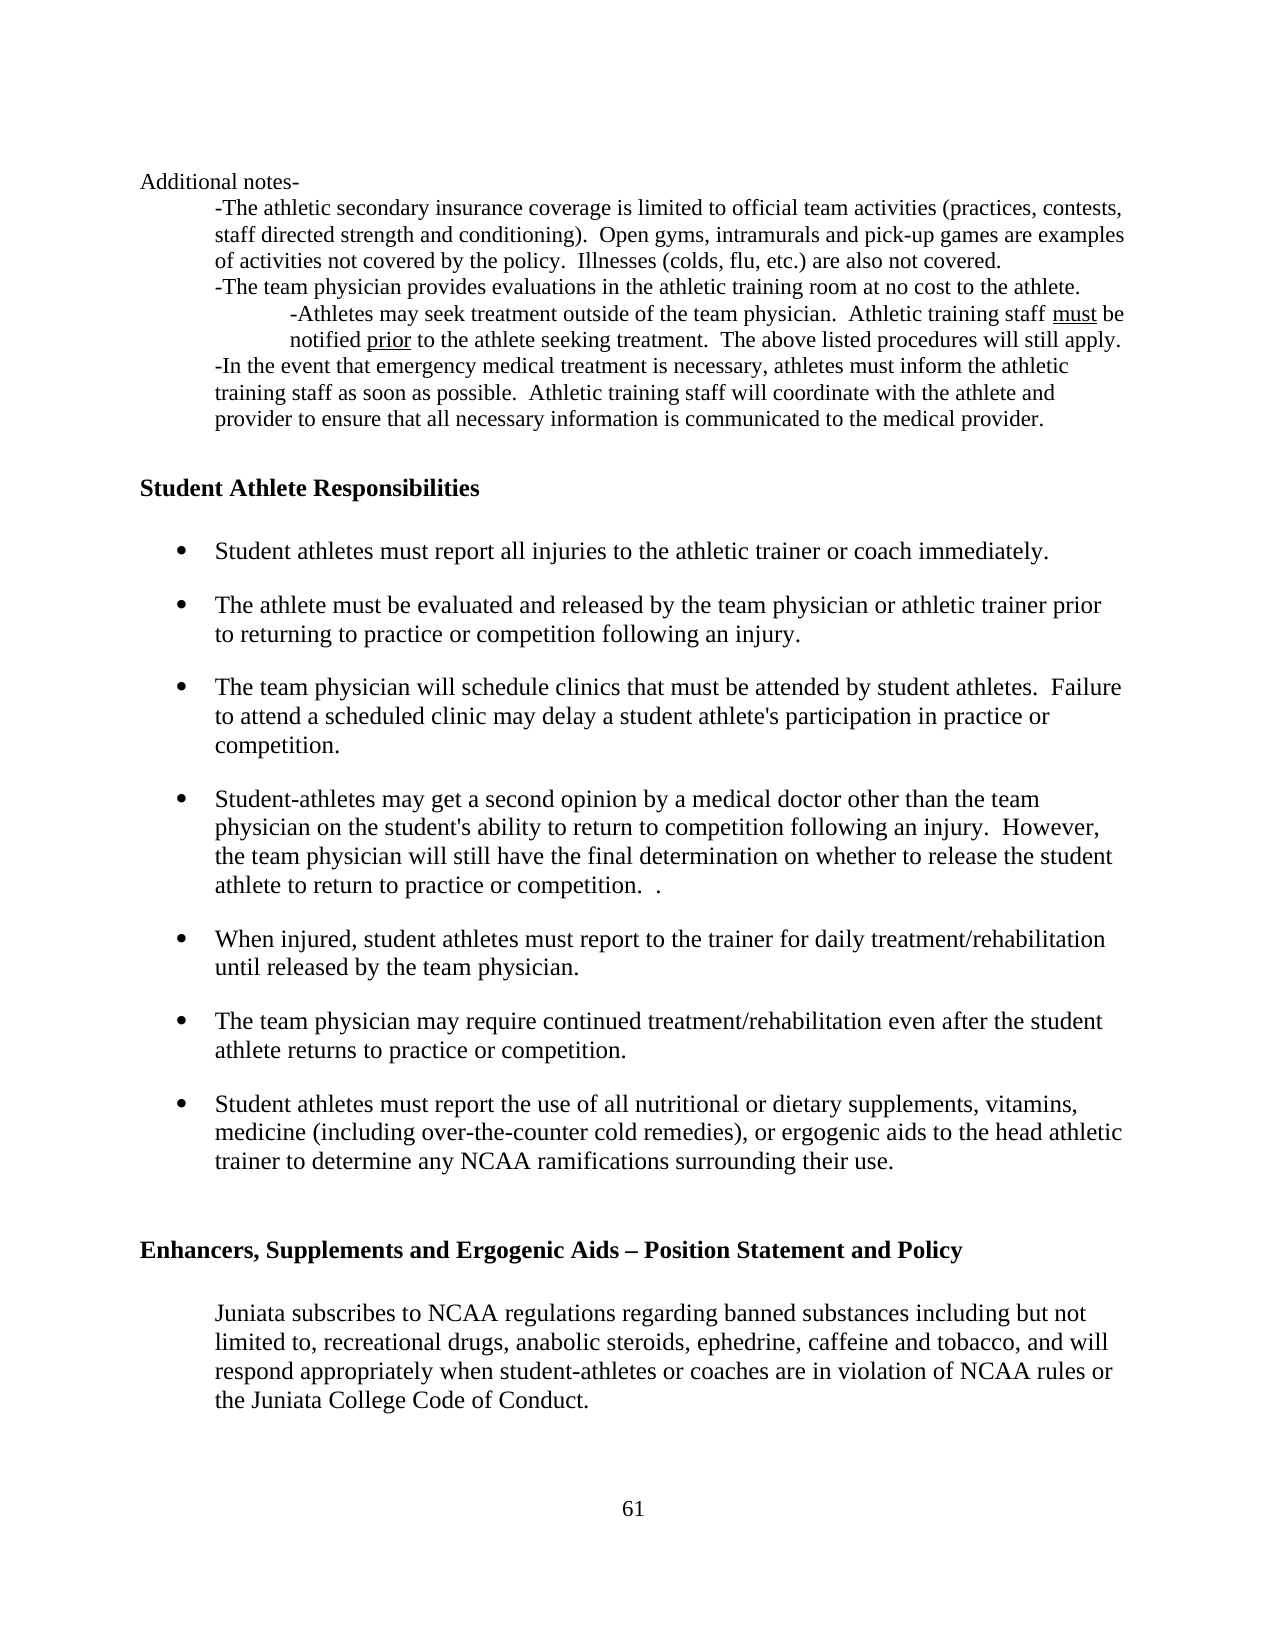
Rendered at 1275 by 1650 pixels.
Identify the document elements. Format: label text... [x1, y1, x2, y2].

subtitle Juniata subscribes to NCAA regulations regarding banned substances including but not limited to, recreational drugs, anabolic steroids, ephedrine, caffeine and tobacco, and will respond appropriately when student-athletes or coaches are in violation of NCAA rules or the Juniata College Code of Conduct. [214, 1298, 1127, 1413]
subtitle Enhancers, Supplements and Ergogenic Aids – Position Statement and Policy [139, 1235, 1127, 1264]
subtitle Student Athlete Responsibilities [139, 473, 1127, 501]
subtitle Student athletes must report all injuries to the athletic trainer or coach immediately. [177, 536, 1127, 565]
subtitle The team physician will schedule clinics that must be attended by student athletes. Failure to attend a scheduled clinic may delay a student athlete's participation in practice or competition. [177, 672, 1127, 759]
text Additional notes- [139, 168, 1127, 194]
text -Athletes may seek treatment outside of the team physician. Athletic training staff must be notified prior to the athlete seeking treatment. The above listed procedures will still apply. [289, 300, 1127, 352]
subtitle The athlete must be evaluated and released by the team physician or athletic trainer prior to returning to practice or competition following an injury. [177, 590, 1127, 647]
text -In the event that emergency medical treatment is necessary, athletes must inform the athletic training staff as soon as possible. Athletic training staff will coordinate with the athlete and provider to ensure that all necessary information is communicated to the medical provider. [214, 352, 1127, 432]
subtitle Student-athletes may get a second opinion by a medical doctor other than the team physician on the student's ability to return to competition following an injury. However, the team physician will still have the final determination on whether to release the student athlete to return to practice or competition. . [177, 784, 1127, 899]
text -The athletic secondary insurance coverage is limited to official team activities (practices, contests, staff directed strength and conditioning). Open gyms, intramurals and pick-up games are examples of activities not covered by the policy. Illnesses (colds, flu, etc.) are also not covered. [214, 194, 1127, 273]
text -The team physician provides evaluations in the athletic training room at no cost to the athlete. [139, 273, 1127, 300]
subtitle When injured, student athletes must report to the trainer for daily treatment/rehabilitation until released by the team physician. [177, 924, 1127, 981]
subtitle The team physician may require continued treatment/rehabilitation even after the student athlete returns to practice or competition. [177, 1006, 1127, 1064]
subtitle Student athletes must report the use of all nutritional or dietary supplements, vitamins, medicine (including over-the-counter cold remedies), or ergogenic aids to the head athletic trainer to determine any NCAA ramifications surrounding their use. [177, 1089, 1127, 1175]
